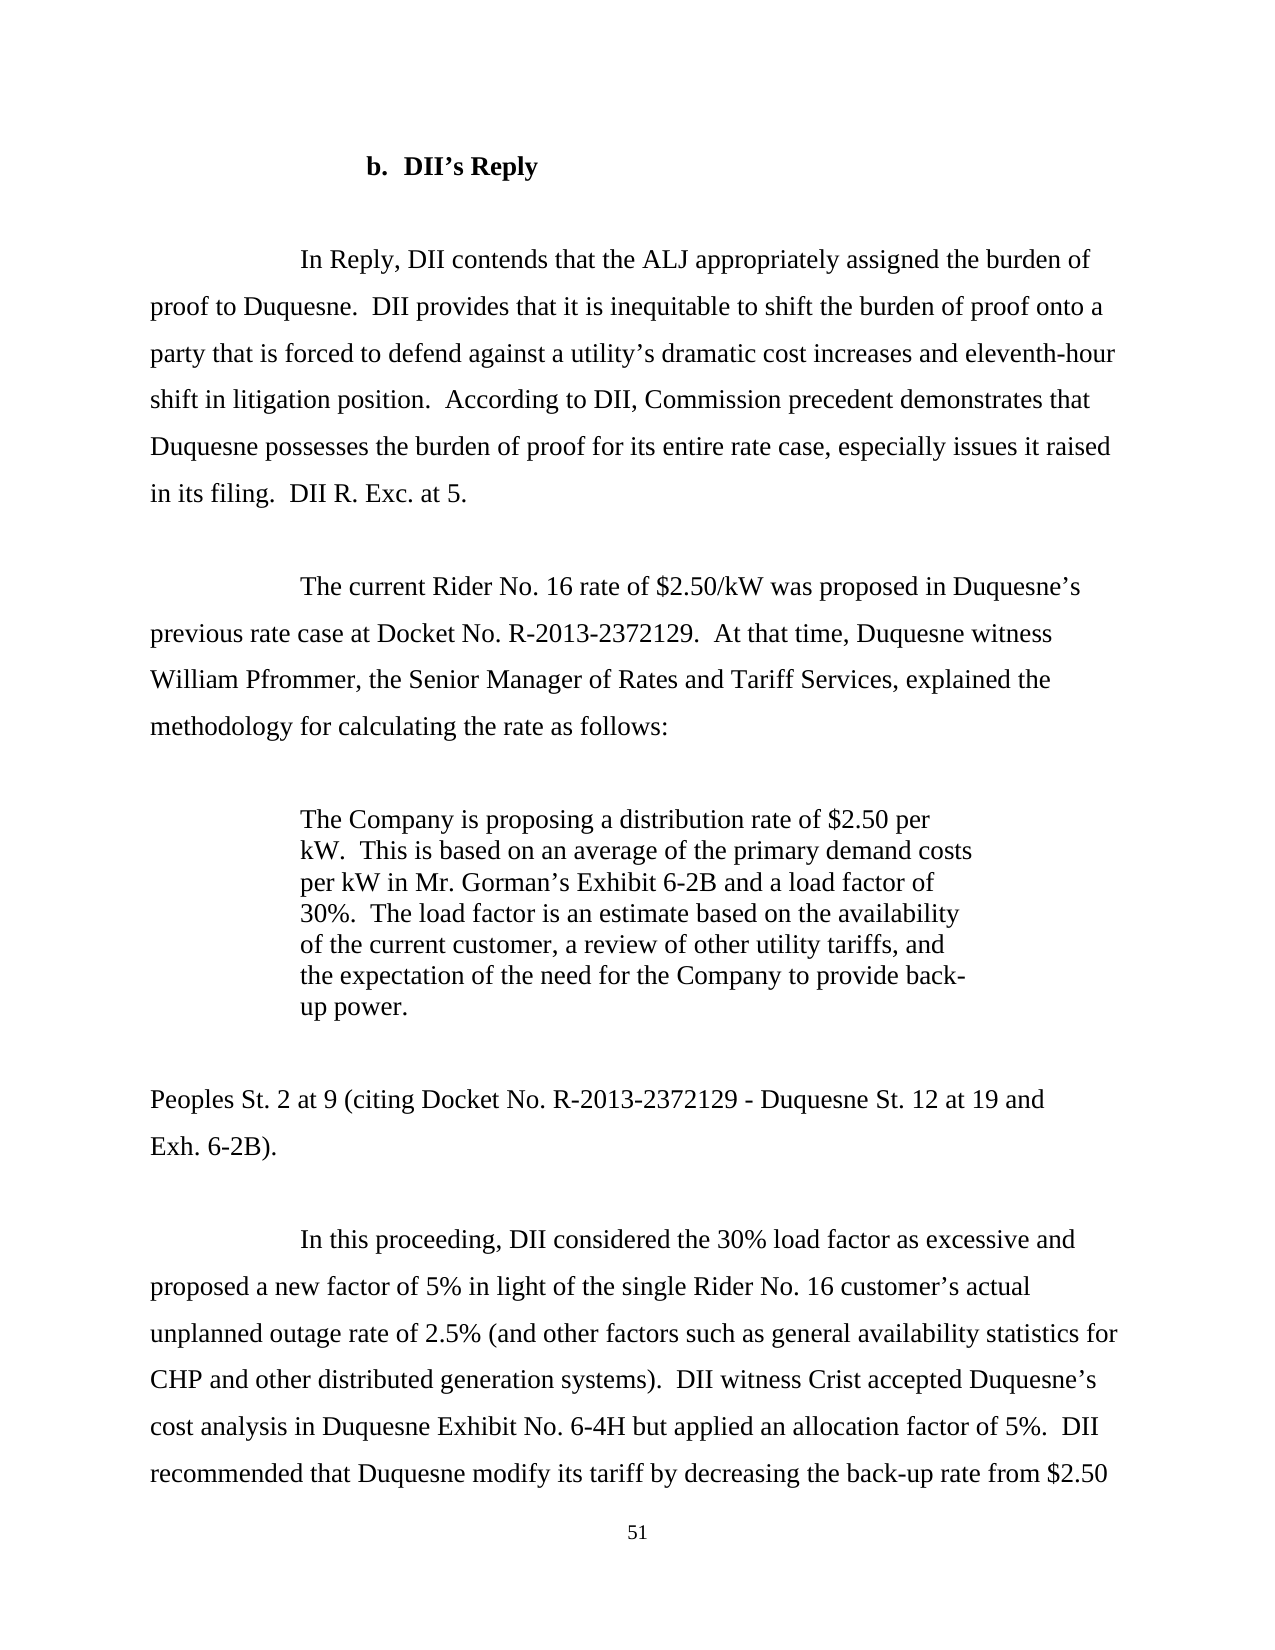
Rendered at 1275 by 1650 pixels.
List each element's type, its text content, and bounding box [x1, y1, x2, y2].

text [150, 1224, 1125, 1488]
subtitle DII’s Reply [366, 150, 1125, 181]
text Peoples St. 2 at 9 (citing Docket No. R-2013-2372129 - Duquesne St. 12 at 19 and Exh. 6-2B). [150, 1084, 1125, 1161]
text The Company is proposing a distribution rate of $2.50 per kW. This is based on an average of the primary demand costs per kW in Mr. Gorman’s Exhibit 6-2B and a load factor of 30%. The load factor is an estimate based on the availability of the current customer, a review of other utility tariffs, and the expectation of the need for the Company to provide back-up power. [300, 803, 975, 1021]
text The current Rider No. 16 rate of $2.50/kW was proposed in Duquesne’s previous rate case at Docket No. R-2013-2372129. At that time, Duquesne witness William Pfrommer, the Senior Manager of Rates and Tariff Services, explained the methodology for calculating the rate as follows: [150, 570, 1125, 741]
text In Reply, DII contends that the ALJ appropriately assigned the burden of proof to Duquesne. DII provides that it is inequitable to shift the burden of proof onto a party that is forced to defend against a utility’s dramatic cost increases and eleventh-hour shift in litigation position. According to DII, Commission precedent demonstrates that Duquesne possesses the burden of proof for its entire rate case, especially issues it raised in its filing. DII R. Exc. at 5. [150, 243, 1125, 508]
